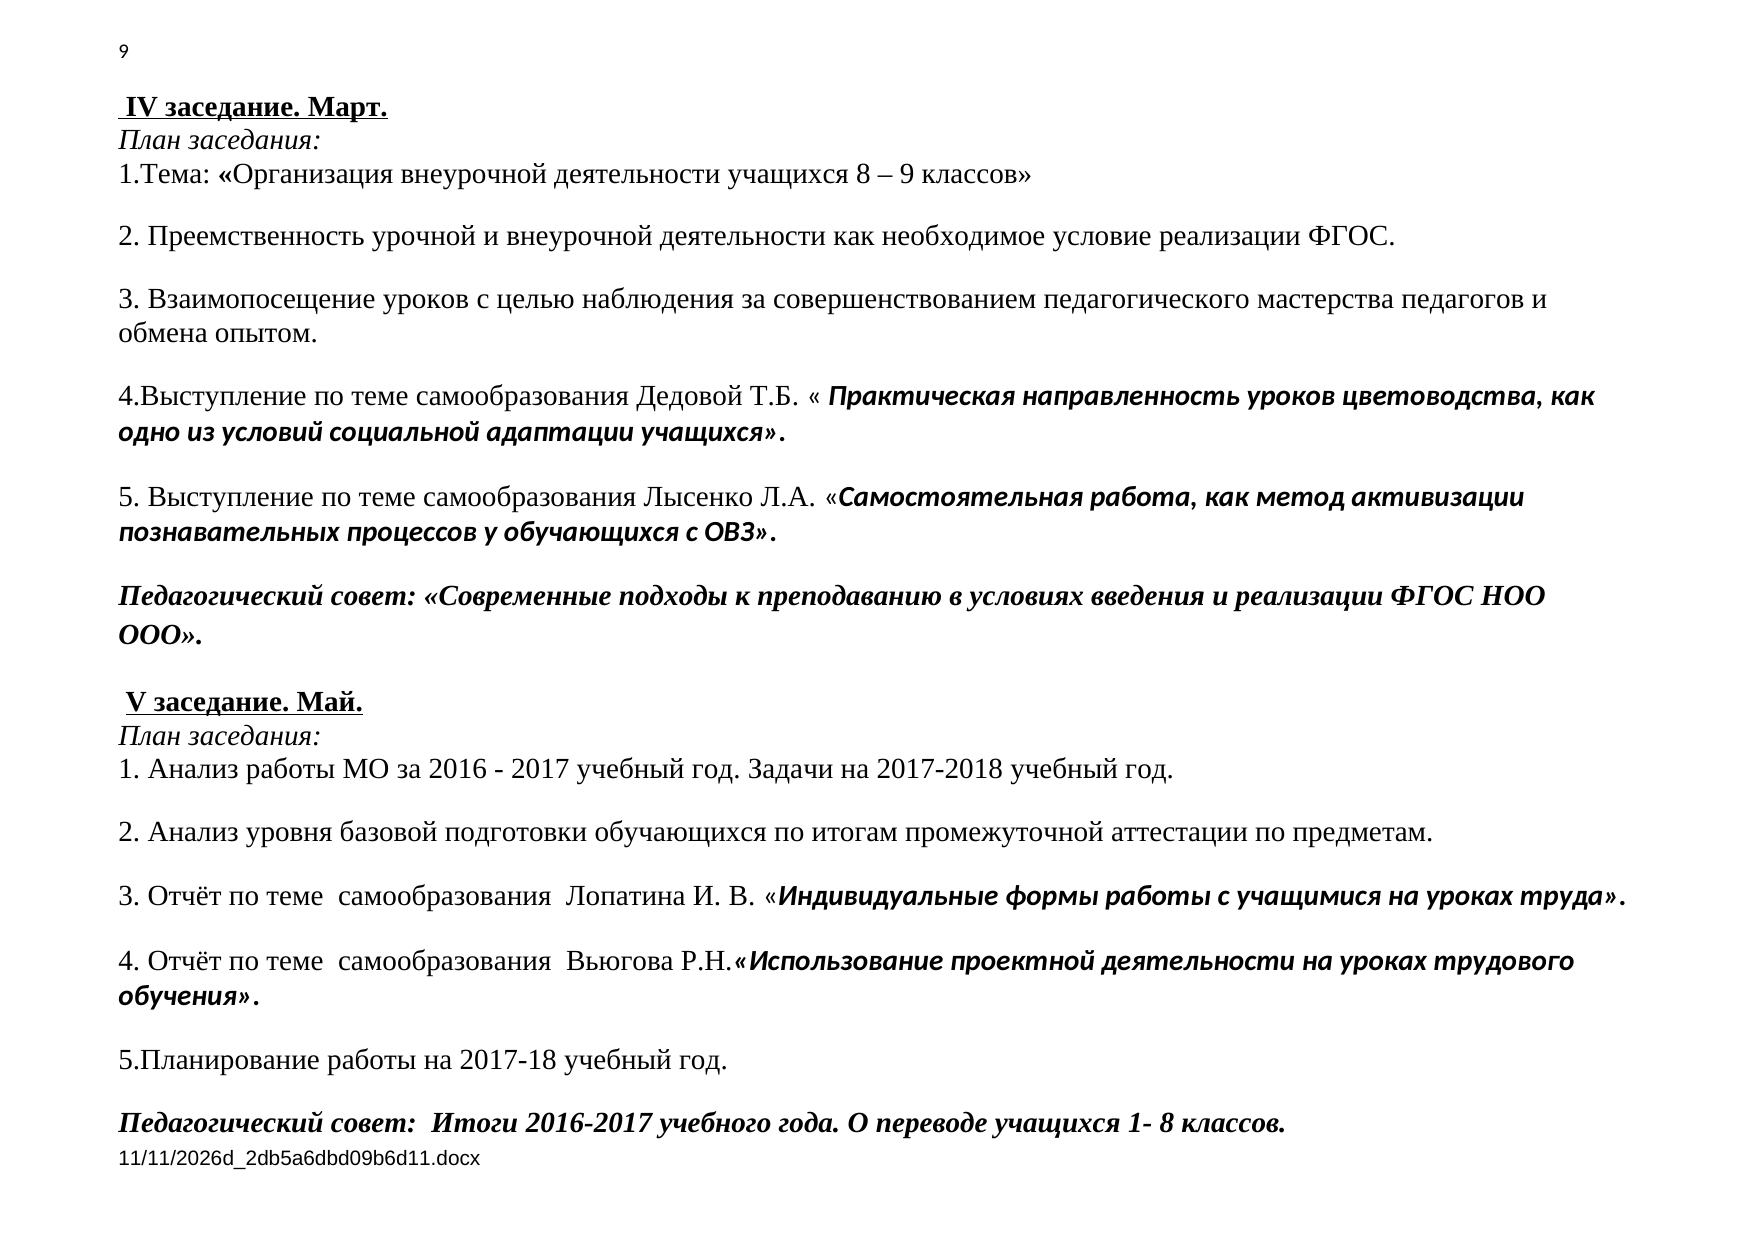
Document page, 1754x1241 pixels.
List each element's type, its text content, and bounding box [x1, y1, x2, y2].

text IV заседание. Март. План заседания: 1.Тема: «Организация внеурочной деятельности учащихся 8 – 9 классов» [118, 89, 1636, 189]
text 4.Выступление по теме самообразования Дедовой Т.Б. « Практическая направленность уроков цветоводства, как одно из условий социальной адаптации учащихся». [118, 377, 1636, 449]
text Педагогический совет: «Современные подходы к преподаванию в условиях введения и реализации ФГОС НОО ООО». [118, 578, 1636, 650]
text 2. Анализ уровня базовой подготовки обучающихся по итогам промежуточной аттестации по предметам. [118, 814, 1636, 848]
text 2. Преемственность урочной и внеурочной деятельности как необходимое условие реализации ФГОС. [118, 218, 1636, 252]
text V заседание. Май. План заседания: 1. Анализ работы МО за 2016 - 2017 учебный год. Задачи на 2017-2018 учебный год. [118, 684, 1636, 785]
text 5. Выступление по теме самообразования Лысенко Л.А. «Самостоятельная работа, как метод активизации познавательных процессов у обучающихся с ОВЗ». [118, 478, 1636, 549]
text Педагогический совет: Итоги 2016-2017 учебного года. О переводе учащихся 1- 8 классов. [118, 1105, 1636, 1138]
text 5.Планирование работы на 2017-18 учебный год. [118, 1042, 1636, 1076]
text 4. Отчёт по теме самообразования Вьюгова Р.Н.«Использование проектной деятельности на уроках трудового обучения». [118, 942, 1636, 1013]
text 3. Взаимопосещение уроков с целью наблюдения за совершенствованием педагогического мастерства педагогов и обмена опытом. [118, 281, 1636, 348]
text 3. Отчёт по теме самообразования Лопатина И. В. «Индивидуальные формы работы с учащимися на уроках труда». [118, 877, 1636, 913]
